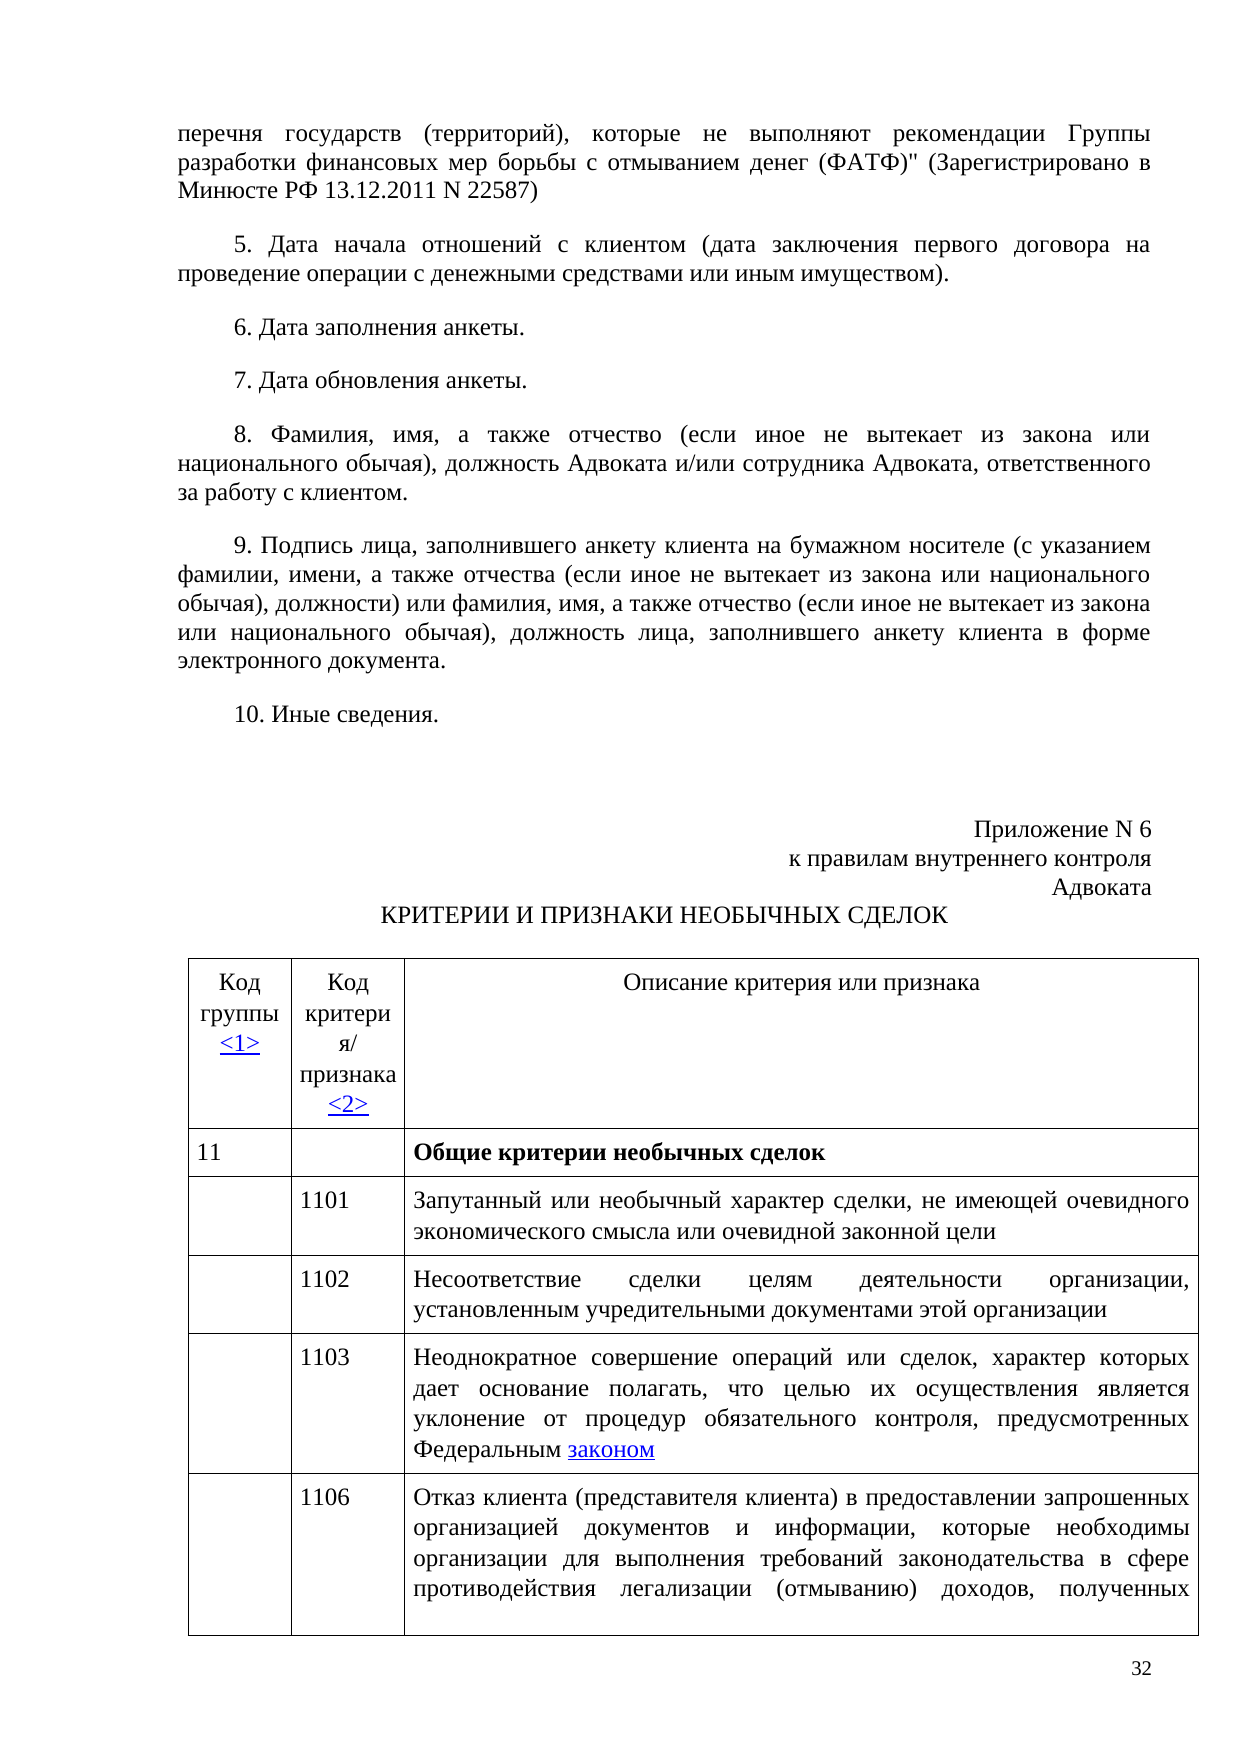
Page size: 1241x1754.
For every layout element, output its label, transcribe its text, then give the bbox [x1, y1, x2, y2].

table_cell [189, 1256, 291, 1333]
title 6. Дата заполнения анкеты. [177, 312, 1152, 341]
title к правилам внутреннего контроля [177, 843, 1152, 872]
table_cell [189, 1177, 291, 1254]
text КРИТЕРИИ И ПРИЗНАКИ НЕОБЫЧНЫХ СДЕЛОК [177, 901, 1152, 929]
table_cell Неоднократное совершение операций или сделок, характер которых дает основание полагать, что целью их осуществления является уклонение от процедур обязательного контроля, предусмотренных Федеральным законом [405, 1334, 1198, 1472]
table_cell 1101 [292, 1177, 404, 1254]
title 9. Подпись лица, заполнившего анкету клиента на бумажном носителе (с указанием фамилии, имени, а также отчества (если иное не вытекает из закона или национального обычая), должности) или фамилия, имя, а также отчество (если иное не вытекает из закона или национального обычая), должность лица, заполнившего анкету клиента в форме электронного документа. [177, 531, 1152, 674]
title 10. Иные сведения. [177, 699, 1152, 728]
table_cell 11 [189, 1129, 291, 1176]
title 7. Дата обновления анкеты. [177, 366, 1152, 394]
title Адвоката [177, 872, 1152, 901]
table_cell 1106 [292, 1474, 404, 1635]
table_cell Общие критерии необычных сделок [405, 1129, 1198, 1176]
table_cell Несоответствие сделки целям деятельности организации, установленным учредительными документами этой организации [405, 1256, 1198, 1333]
table_header Код группы <1> [189, 959, 291, 1128]
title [177, 118, 1152, 204]
table_cell [189, 1474, 291, 1635]
table_header Код критерия/ признака <2> [292, 959, 404, 1128]
title 8. Фамилия, имя, а также отчество (если иное не вытекает из закона или национального обычая), должность Адвоката и/или сотрудника Адвоката, ответственного за работу с клиентом. [177, 419, 1152, 506]
table_cell [292, 1129, 404, 1176]
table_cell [405, 1474, 1198, 1635]
table_header Описание критерия или признака [405, 959, 1198, 1128]
table_cell 1102 [292, 1256, 404, 1333]
table_cell [189, 1334, 291, 1472]
table_cell Запутанный или необычный характер сделки, не имеющей очевидного экономического смысла или очевидной законной цели [405, 1177, 1198, 1254]
title 5. Дата начала отношений с клиентом (дата заключения первого договора на проведение операции с денежными средствами или иным имуществом). [177, 229, 1152, 287]
title Приложение N 6 [177, 814, 1152, 843]
table_cell 1103 [292, 1334, 404, 1472]
